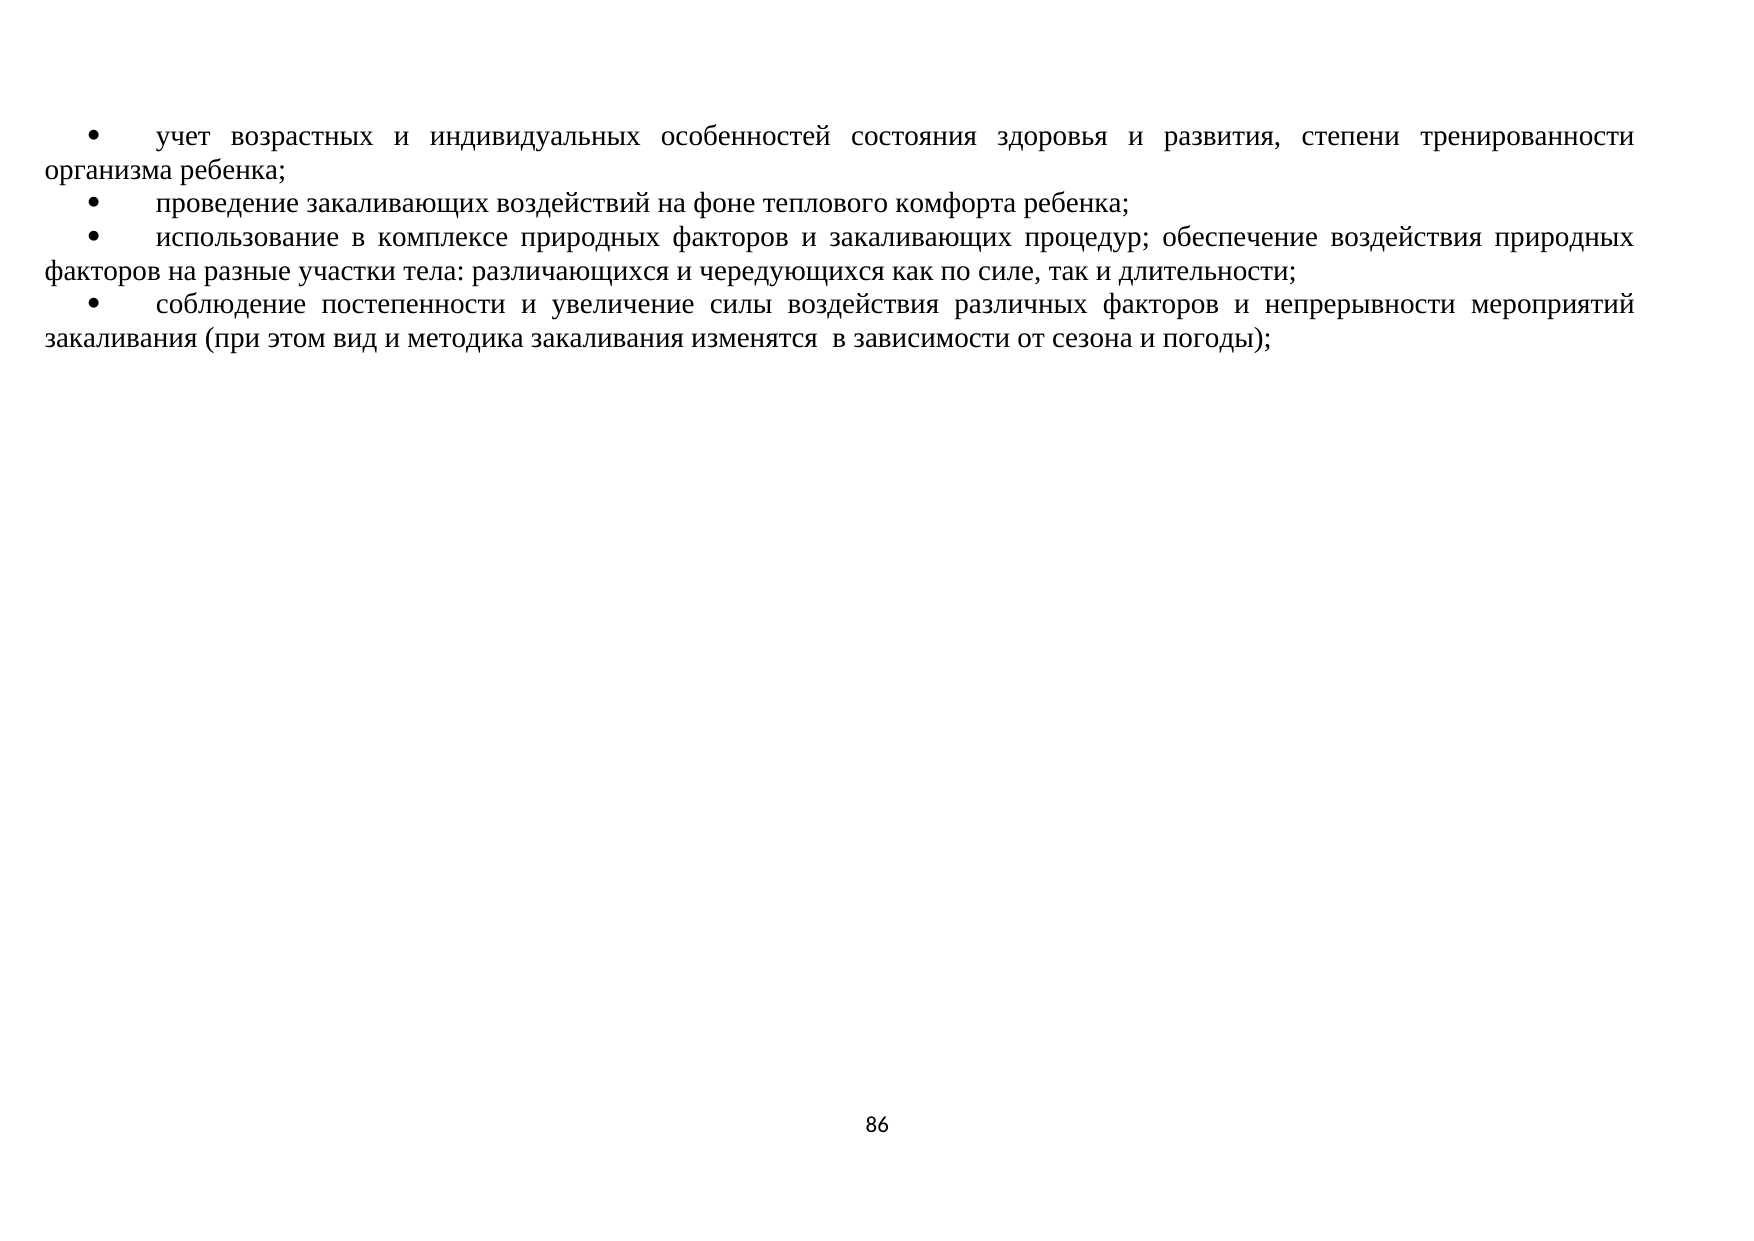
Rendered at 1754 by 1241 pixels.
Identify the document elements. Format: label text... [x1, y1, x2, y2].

list соблюдение постепенности и увеличение силы воздействия различных факторов и непрерывности мероприятий закаливания (при этом вид и методика закаливания изменятся в зависимости от сезона и погоды); [44, 286, 1636, 353]
list учет возрастных и индивидуальных особенностей состояния здоровья и развития, степени тренированности организма ребенка; [44, 118, 1636, 185]
list проведение закаливающих воздействий на фоне теплового комфорта ребенка; [44, 185, 1636, 219]
list использование в комплексе природных факторов и закаливающих процедур; обеспечение воздействия природных факторов на разные участки тела: различающихся и чередующихся как по силе, так и длительности; [44, 219, 1636, 286]
